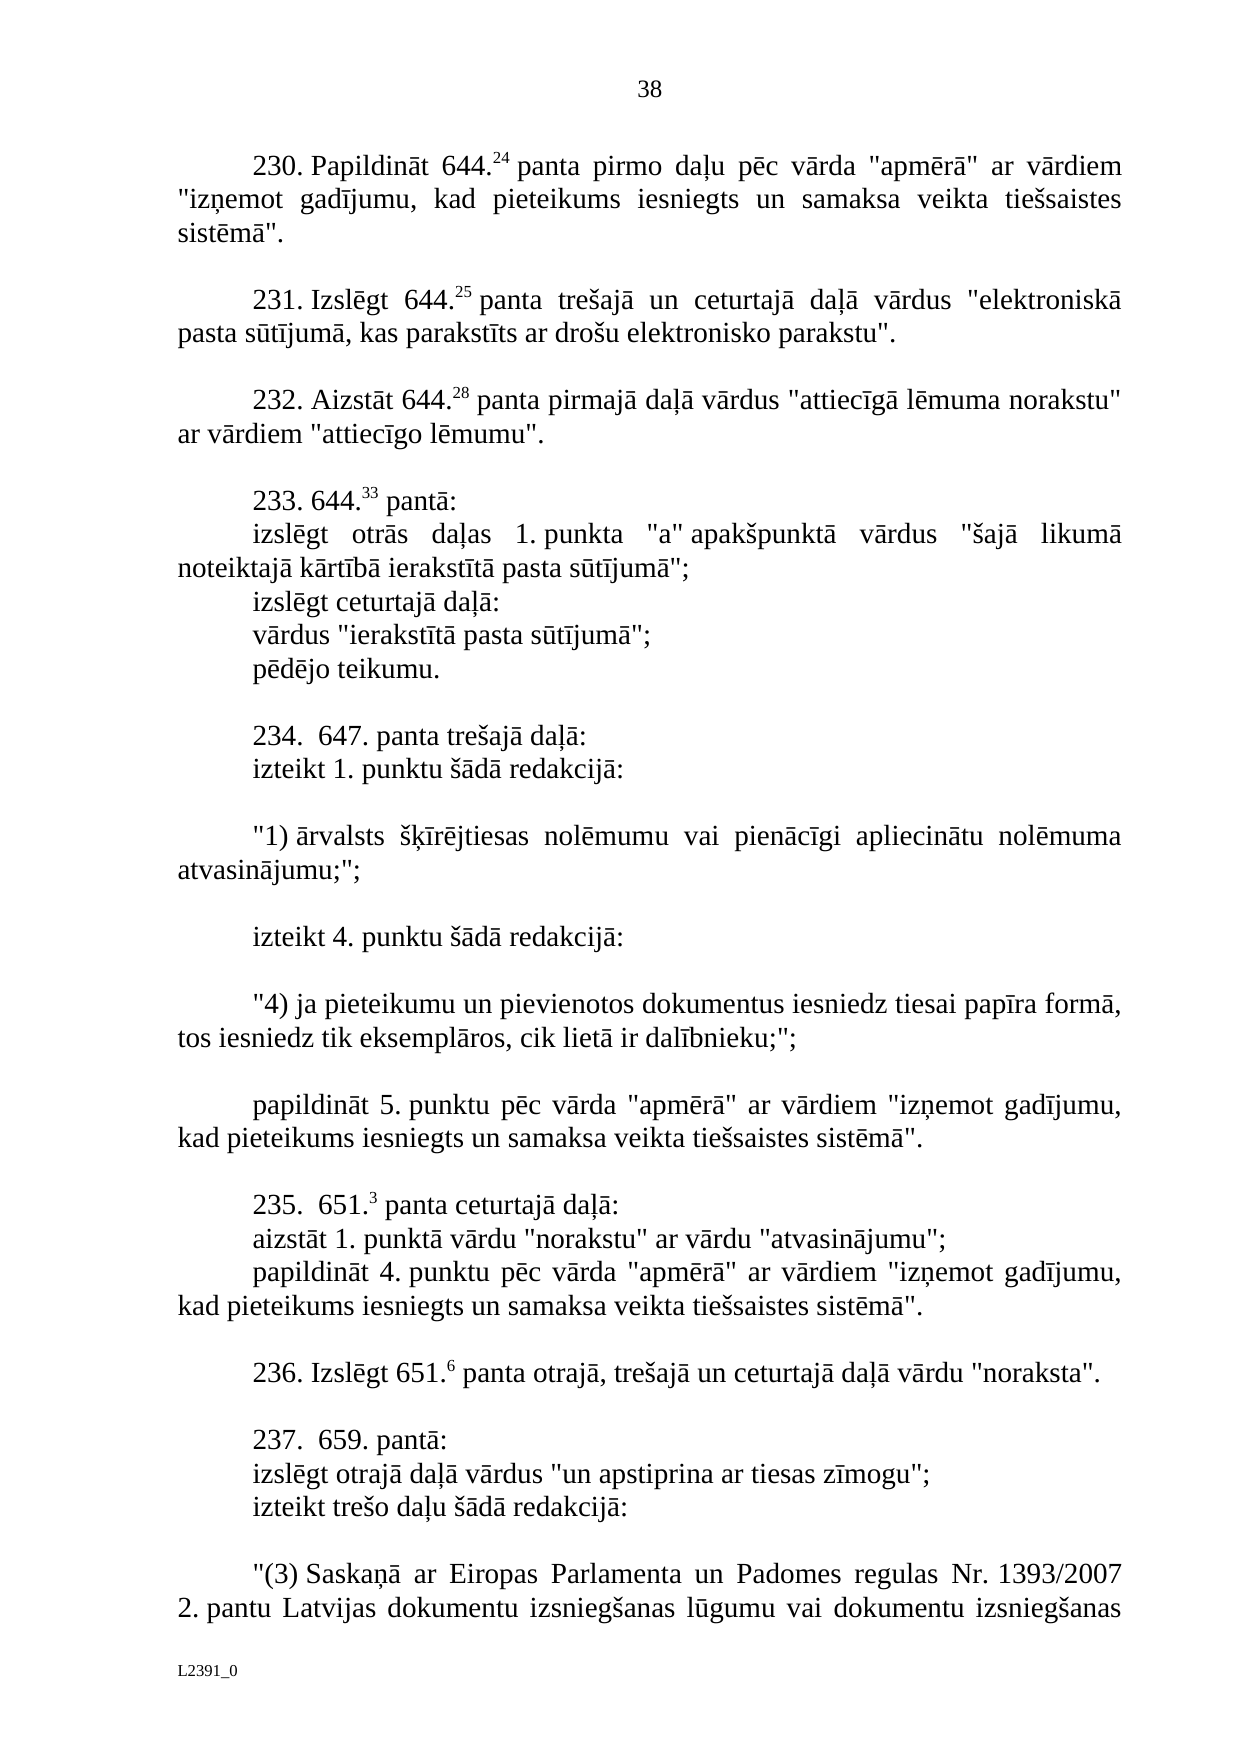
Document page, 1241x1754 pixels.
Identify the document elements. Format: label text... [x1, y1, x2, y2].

text 232. Aizstāt 644.28 panta pirmajā daļā vārdus "attiecīgā lēmuma norakstu" ar vārdiem "attiecīgo lēmumu". [177, 382, 1122, 449]
text aizstāt 1. punktā vārdu "norakstu" ar vārdu "atvasinājumu"; [177, 1221, 1122, 1254]
list izteikt trešo daļu šādā redakcijā: [177, 1489, 1122, 1523]
text papildināt 5. punktu pēc vārda "apmērā" ar vārdiem "izņemot gadījumu, kad pieteikums iesniegts un samaksa veikta tiešsaistes sistēmā". [177, 1087, 1122, 1154]
text izslēgt otrās daļas 1. punkta "a" apakšpunktā vārdus "šajā likumā noteiktajā kārtībā ierakstītā pasta sūtījumā"; [177, 517, 1122, 584]
text izteikt 4. punktu šādā redakcijā: [177, 919, 1122, 953]
text papildināt 4. punktu pēc vārda "apmērā" ar vārdiem "izņemot gadījumu, kad pieteikums iesniegts un samaksa veikta tiešsaistes sistēmā". [177, 1254, 1122, 1322]
text pēdējo teikumu. [177, 651, 1122, 684]
text 237. 659. pantā: [177, 1422, 1122, 1456]
text "1) ārvalsts šķīrējtiesas nolēmumu vai pienācīgi apliecinātu nolēmuma atvasinājumu;"; [177, 818, 1122, 886]
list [177, 1556, 1122, 1623]
text "4) ja pieteikumu un pievienotos dokumentus iesniedz tiesai papīra formā, tos iesniedz tik eksemplāros, cik lietā ir dalībnieku;"; [177, 986, 1122, 1053]
text 233. 644.33 pantā: [177, 483, 1122, 517]
text izslēgt ceturtajā daļā: [177, 584, 1122, 617]
text 236. Izslēgt 651.6 panta otrajā, trešajā un ceturtajā daļā vārdu "noraksta". [177, 1355, 1122, 1389]
text 234. 647. panta trešajā daļā: [177, 718, 1122, 751]
text vārdus "ierakstītā pasta sūtījumā"; [177, 617, 1122, 651]
text 230. Papildināt 644.24 panta pirmo daļu pēc vārda "apmērā" ar vārdiem "izņemot gadījumu, kad pieteikums iesniegts un samaksa veikta tiešsaistes sistēmā". [177, 148, 1122, 248]
text izteikt 1. punktu šādā redakcijā: [177, 751, 1122, 785]
text 235. 651.3 panta ceturtajā daļā: [177, 1187, 1122, 1221]
text 231. Izslēgt 644.25 panta trešajā un ceturtajā daļā vārdus "elektroniskā pasta sūtījumā, kas parakstīts ar drošu elektronisko parakstu". [177, 282, 1122, 349]
list izslēgt otrajā daļā vārdus "un apstiprina ar tiesas zīmogu"; [177, 1456, 1122, 1489]
